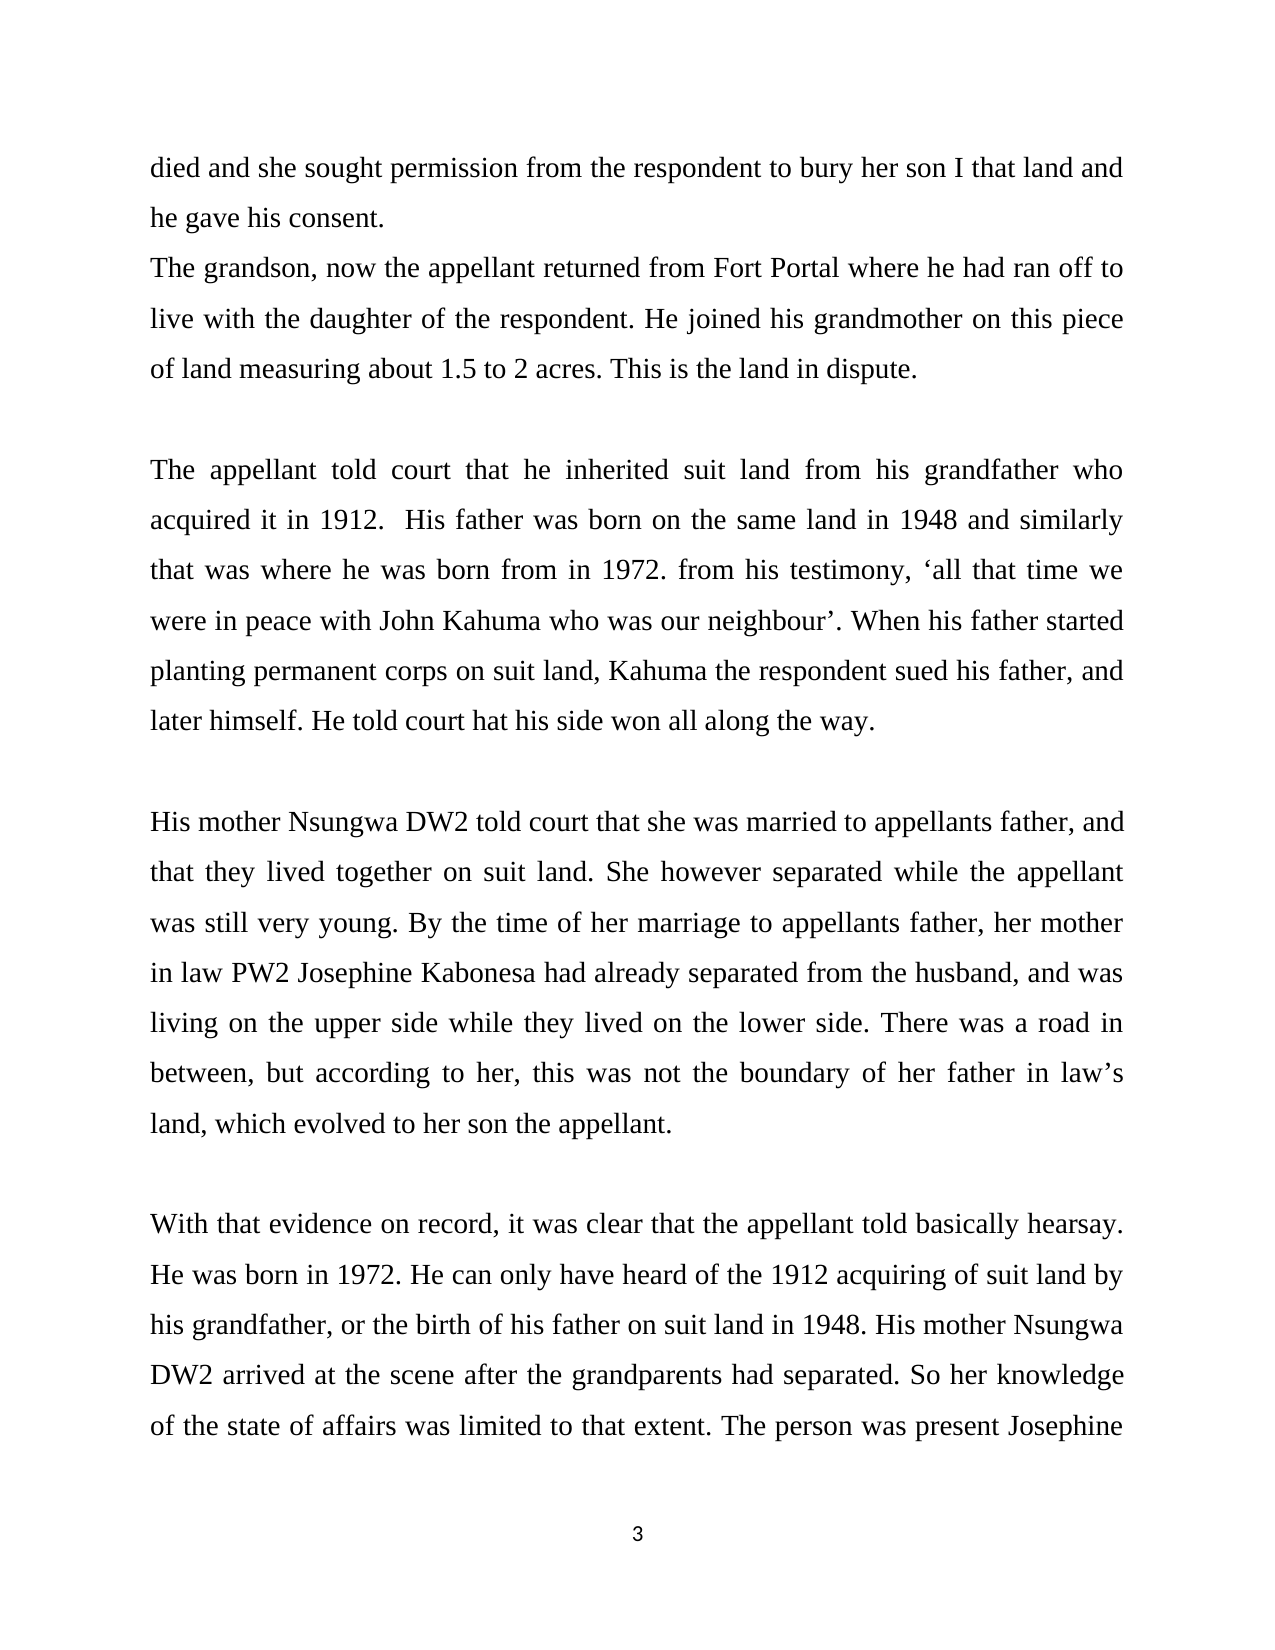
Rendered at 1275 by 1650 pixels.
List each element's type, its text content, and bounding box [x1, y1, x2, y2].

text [150, 150, 1125, 234]
text His mother Nsungwa DW2 told court that she was married to appellants father, and that they lived together on suit land. She however separated while the appellant was still very young. By the time of her marriage to appellants father, her mother in law PW2 Josephine Kabonesa had already separated from the husband, and was living on the upper side while they lived on the lower side. There was a road in between, but according to her, this was not the boundary of her father in law’s land, which evolved to her son the appellant. [150, 804, 1125, 1139]
text The grandson, now the appellant returned from Fort Portal where he had ran off to live with the daughter of the respondent. He joined his grandmother on this piece of land measuring about 1.5 to 2 acres. This is the land in dispute. [150, 251, 1125, 385]
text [150, 1207, 1125, 1441]
text The appellant told court that he inherited suit land from his grandfather who acquired it in 1912. His father was born on the same land in 1948 and similarly that was where he was born from in 1972. from his testimony, ‘all that time we were in peace with John Kahuma who was our neighbour’. When his father started planting permanent corps on suit land, Kahuma the respondent sued his father, and later himself. He told court hat his side won all along the way. [150, 452, 1125, 737]
